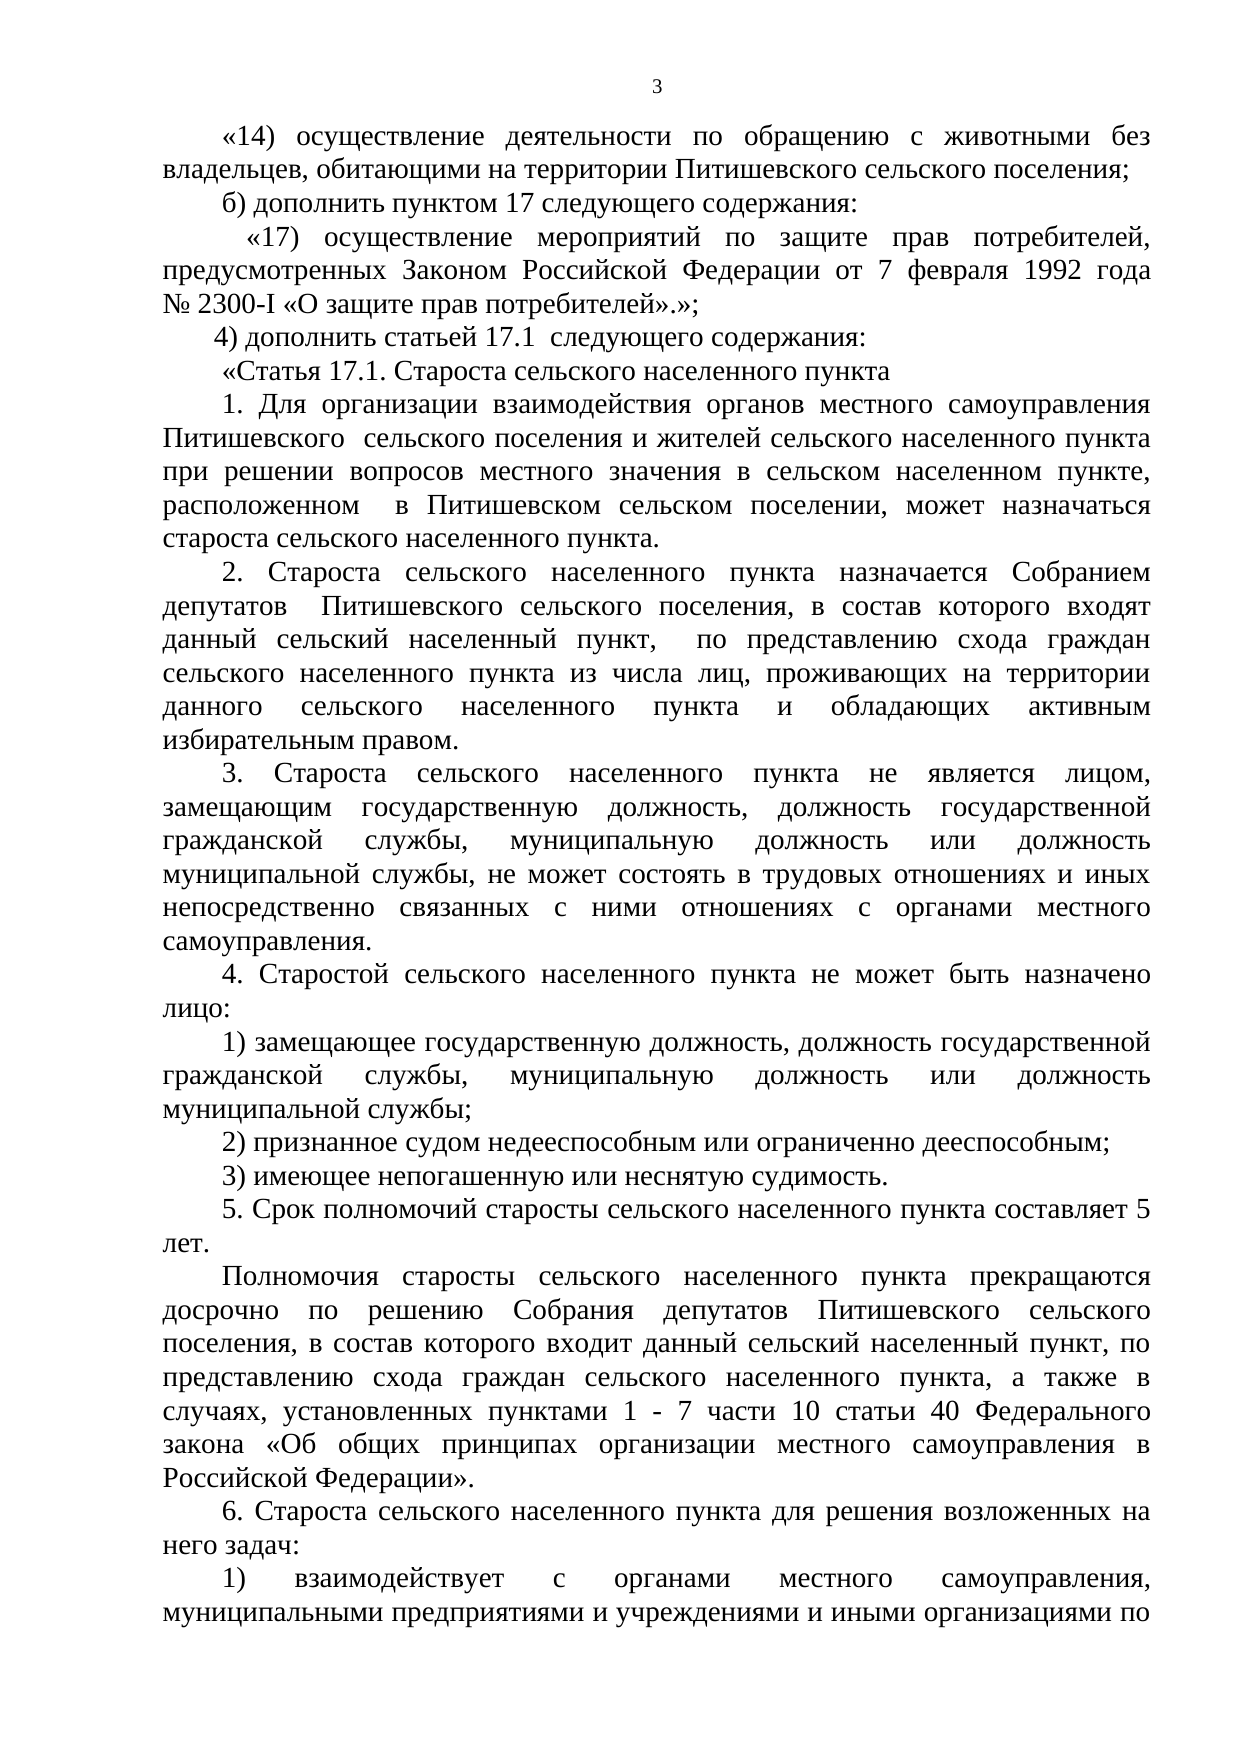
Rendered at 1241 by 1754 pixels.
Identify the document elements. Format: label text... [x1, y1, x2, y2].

text 1) замещающее государственную должность, должность государственной гражданской службы, муниципальную должность или должность муниципальной службы; [162, 1024, 1152, 1124]
text «Статья 17.1. Староста сельского населенного пункта [162, 353, 1152, 386]
text 6. Староста сельского населенного пункта для решения возложенных на него задач: [162, 1493, 1152, 1560]
text 2) признанное судом недееспособным или ограниченно дееспособным; [162, 1124, 1152, 1158]
text 3. Староста сельского населенного пункта не является лицом, замещающим государственную должность, должность государственной гражданской службы, муниципальную должность или должность муниципальной службы, не может состоять в трудовых отношениях и иных непосредственно связанных с ними отношениях с органами местного самоуправления. [162, 755, 1152, 957]
text 3) имеющее непогашенную или неснятую судимость. [162, 1158, 1152, 1191]
text б) дополнить пунктом 17 следующего содержания: [162, 185, 1152, 219]
text 1. Для организации взаимодействия органов местного самоуправления Питишевского сельского поселения и жителей сельского населенного пункта при решении вопросов местного значения в сельском населенном пункте, расположенном в Питишевском сельском поселении, может назначаться староста сельского населенного пункта. [162, 386, 1152, 554]
text 4) дополнить статьей 17.1 следующего содержания: [162, 319, 1152, 353]
text 2. Староста сельского населенного пункта назначается Собранием депутатов Питишевского сельского поселения, в состав которого входят данный сельский населенный пункт, по представлению схода граждан сельского населенного пункта из числа лиц, проживающих на территории данного сельского населенного пункта и обладающих активным избирательным правом. [162, 554, 1152, 755]
text Полномочия старосты сельского населенного пункта прекращаются досрочно по решению Собрания депутатов Питишевского сельского поселения, в состав которого входит данный сельский населенный пункт, по представлению схода граждан сельского населенного пункта, а также в случаях, установленных пунктами 1 - 7 части 10 статьи 40 Федерального закона «Об общих принципах организации местного самоуправления в Российской Федерации». [162, 1258, 1152, 1493]
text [162, 1560, 1152, 1627]
text 4. Старостой сельского населенного пункта не может быть назначено лицо: [162, 957, 1152, 1024]
text 5. Срок полномочий старосты сельского населенного пункта составляет 5 лет. [162, 1191, 1152, 1258]
text «17) осуществление мероприятий по защите прав потребителей, предусмотренных Законом Российской Федерации от 7 февраля 1992 года № 2300-I «О защите прав потребителей».»; [162, 219, 1152, 319]
text «14) осуществление деятельности по обращению с животными без владельцев, обитающими на территории Питишевского сельского поселения; [162, 118, 1152, 185]
